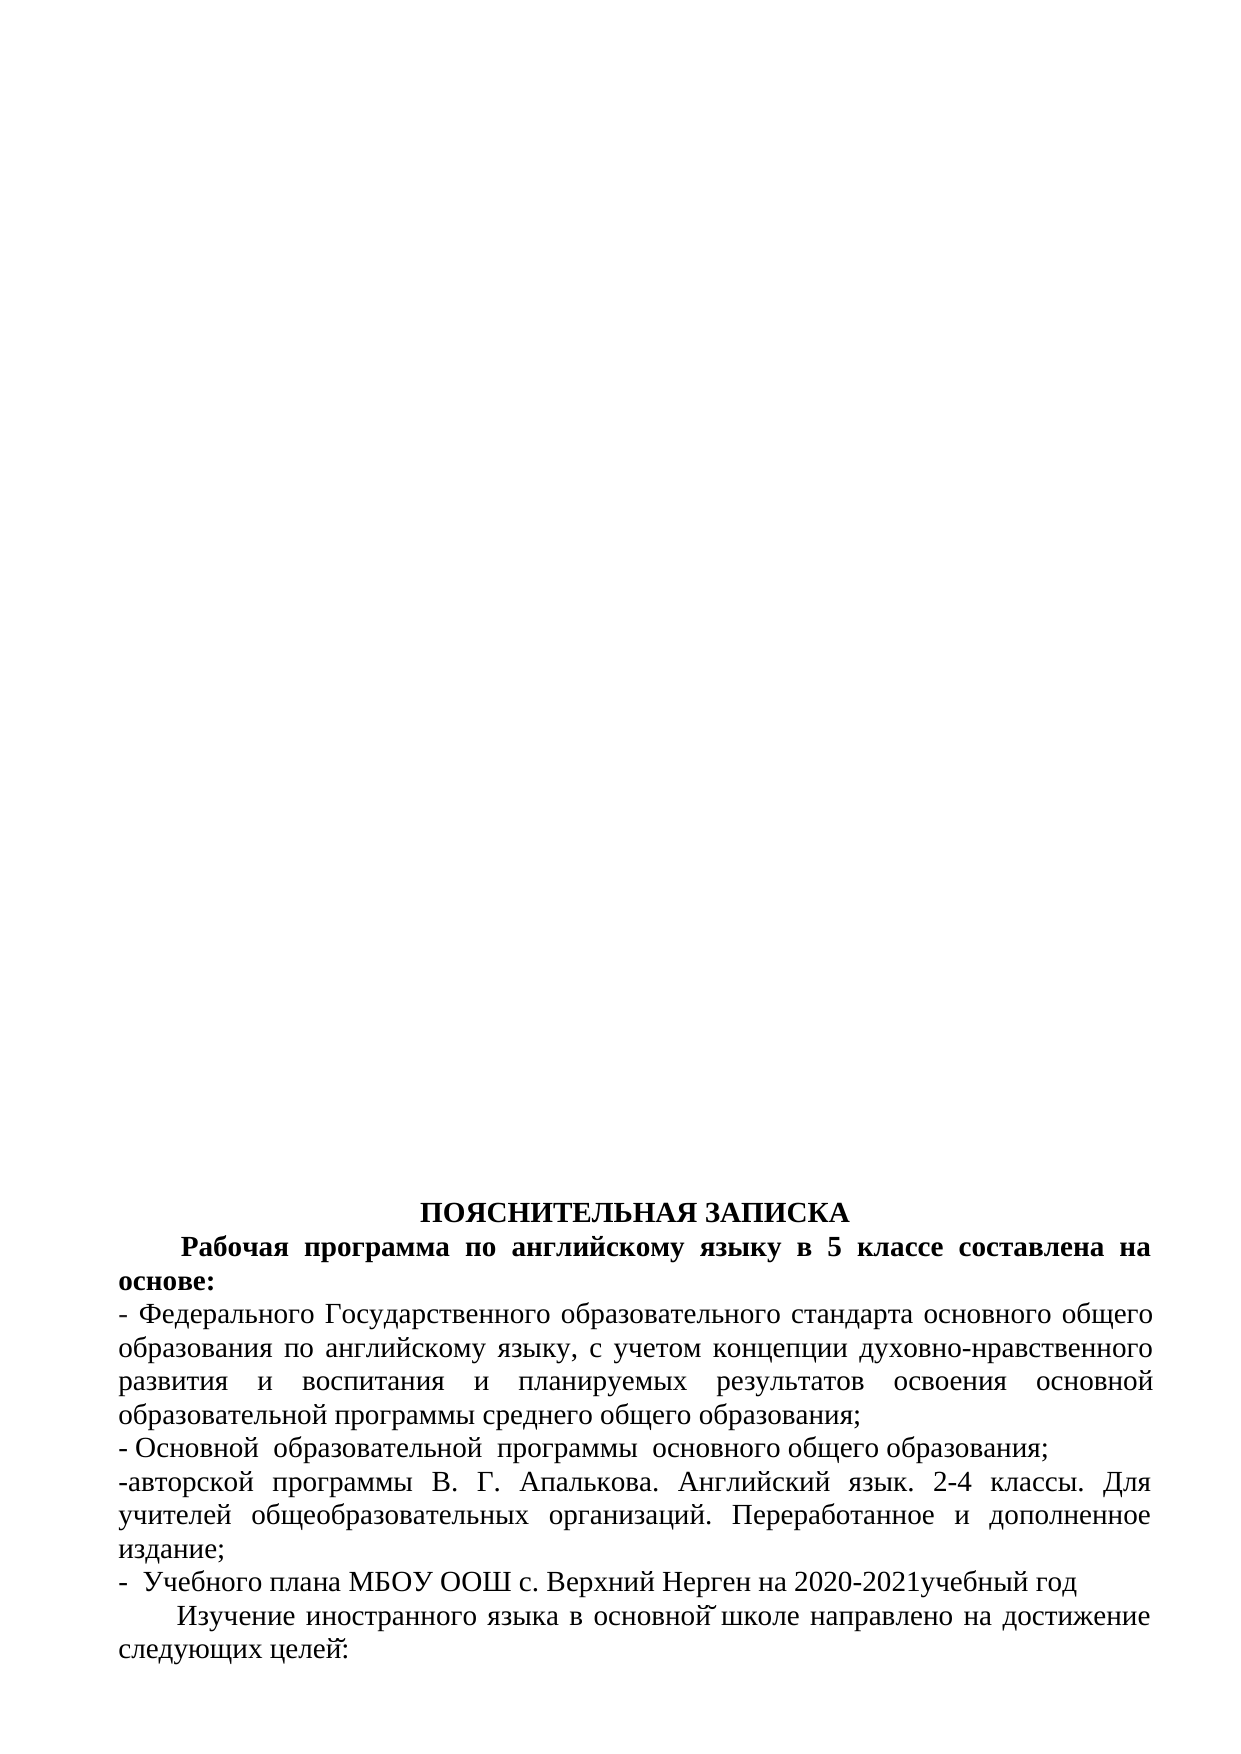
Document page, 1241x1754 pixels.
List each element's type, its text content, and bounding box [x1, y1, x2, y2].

text Рабочая программа по английскому языку в 5 классе составлена на основе: [118, 1229, 1152, 1296]
text Изучение иностранного языка в основной̆ школе направлено на достижение следующих целей̆: [118, 1598, 1152, 1665]
text -авторской программы В. Г. Апалькова. Английский язык. 2-4 классы. Для учителей общеобразовательных организаций. Переработанное и дополненное издание; [118, 1464, 1152, 1564]
text ПОЯСНИТЕЛЬНАЯ ЗАПИСКА [118, 1196, 1152, 1229]
text - Федерального Государственного образовательного стандарта основного общего образования по английскому языку, с учетом концепции духовно-нравственного развития и воспитания и планируемых результатов освоения основной образовательной программы среднего общего образования; [118, 1296, 1154, 1430]
text - Основной образовательной программы основного общего образования; [118, 1430, 1152, 1464]
text - Учебного плана МБОУ ООШ с. Верхний Нерген на 2020-2021учебный год [118, 1564, 1152, 1598]
